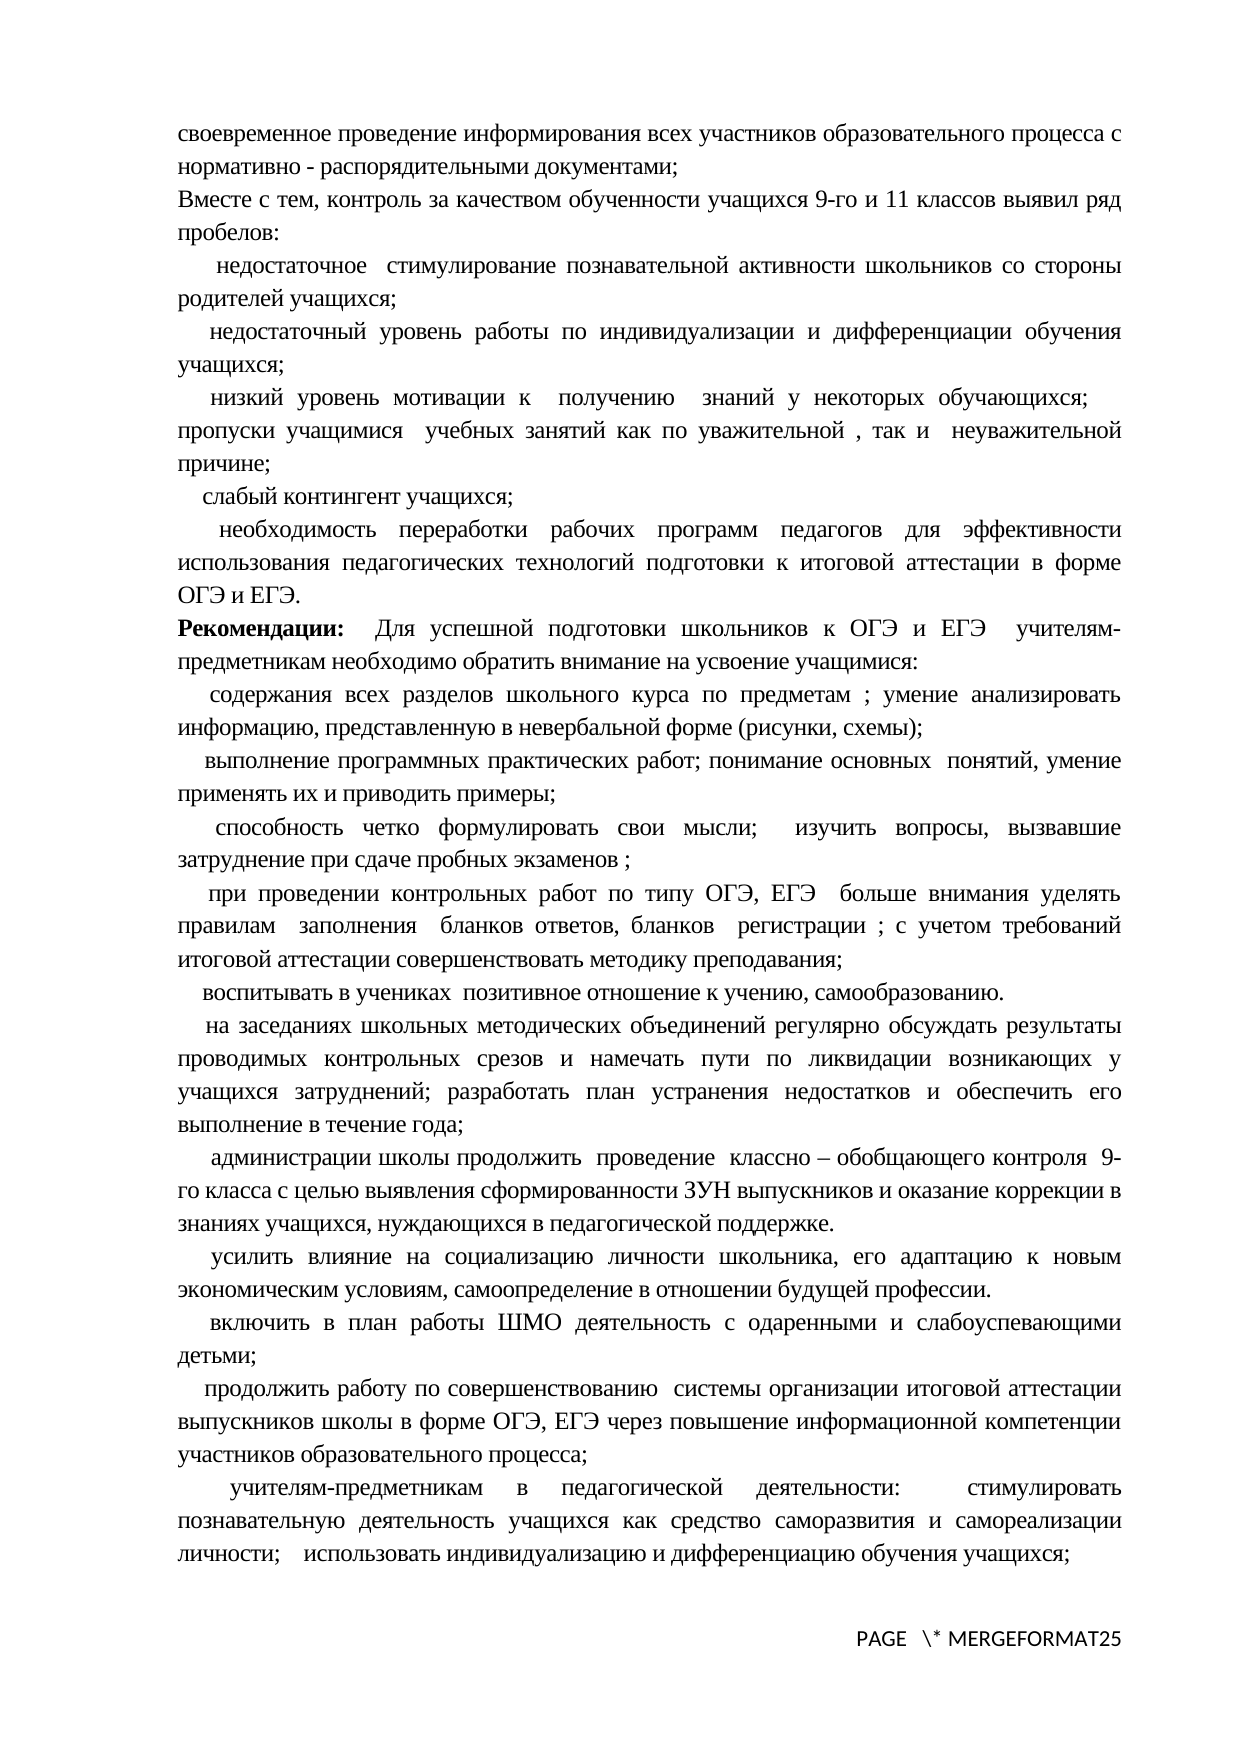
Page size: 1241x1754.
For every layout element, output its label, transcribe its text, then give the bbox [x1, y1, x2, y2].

text Вместе с тем, контроль за качеством обученности учащихся 9-го и 11 классов выявил ряд пробелов: [177, 184, 1122, 246]
text  учителям-предметникам в педагогической деятельности: стимулировать познавательную деятельность учащихся как средство саморазвития и самореализации личности; использовать индивидуализацию и дифференциацию обучения учащихся; [177, 1472, 1122, 1567]
text  недостаточное стимулирование познавательной активности школьников со стороны родителей учащихся; [177, 250, 1122, 312]
text  включить в план работы ШМО деятельность с одаренными и слабоуспевающими детьми; [177, 1307, 1122, 1369]
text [177, 118, 1122, 180]
text  на заседаниях школьных методических объединений регулярно обсуждать результаты проводимых контрольных срезов и намечать пути по ликвидации возникающих у учащихся затруднений; разработать план устранения недостатков и обеспечить его выполнение в течение года; [177, 1010, 1122, 1137]
text  продолжить работу по совершенствованию системы организации итоговой аттестации выпускников школы в форме ОГЭ, ЕГЭ через повышение информационной компетенции участников образовательного процесса; [177, 1373, 1122, 1468]
text  усилить влияние на социализацию личности школьника, его адаптацию к новым экономическим условиям, самоопределение в отношении будущей профессии. [177, 1241, 1122, 1303]
text  необходимость переработки рабочих программ педагогов для эффективности использования педагогических технологий подготовки к итоговой аттестации в форме ОГЭ и ЕГЭ. [177, 514, 1122, 609]
text  способность четко формулировать свои мысли; изучить вопросы, вызвавшие затруднение при сдаче пробных экзаменов ; [177, 812, 1122, 873]
text  администрации школы продолжить проведение классно – обобщающего контроля 9-го класса с целью выявления сформированности ЗУН выпускников и оказание коррекции в знаниях учащихся, нуждающихся в педагогической поддержке. [177, 1142, 1122, 1237]
text  недостаточный уровень работы по индивидуализации и дифференциации обучения учащихся; [177, 316, 1122, 378]
text  содержания всех разделов школьного курса по предметам ; умение анализировать информацию, представленную в невербальной форме (рисунки, схемы); [177, 679, 1122, 741]
text  низкий уровень мотивации к получению знаний у некоторых обучающихся;  пропуски учащимися учебных занятий как по уважительной , так и неуважительной причине; [177, 382, 1122, 477]
text  при проведении контрольных работ по типу ОГЭ, ЕГЭ больше внимания уделять правилам заполнения бланков ответов, бланков регистрации ; с учетом требований итоговой аттестации совершенствовать методику преподавания; [177, 878, 1122, 972]
text Рекомендации: Для успешной подготовки школьников к ОГЭ и ЕГЭ учителям-предметникам необходимо обратить внимание на усвоение учащимися: [177, 613, 1122, 675]
text  слабый контингент учащихся; [177, 481, 1122, 510]
text  выполнение программных практических работ; понимание основных понятий, умение применять их и приводить примеры; [177, 746, 1122, 807]
text  воспитывать в учениках позитивное отношение к учению, самообразованию. [177, 977, 1122, 1005]
